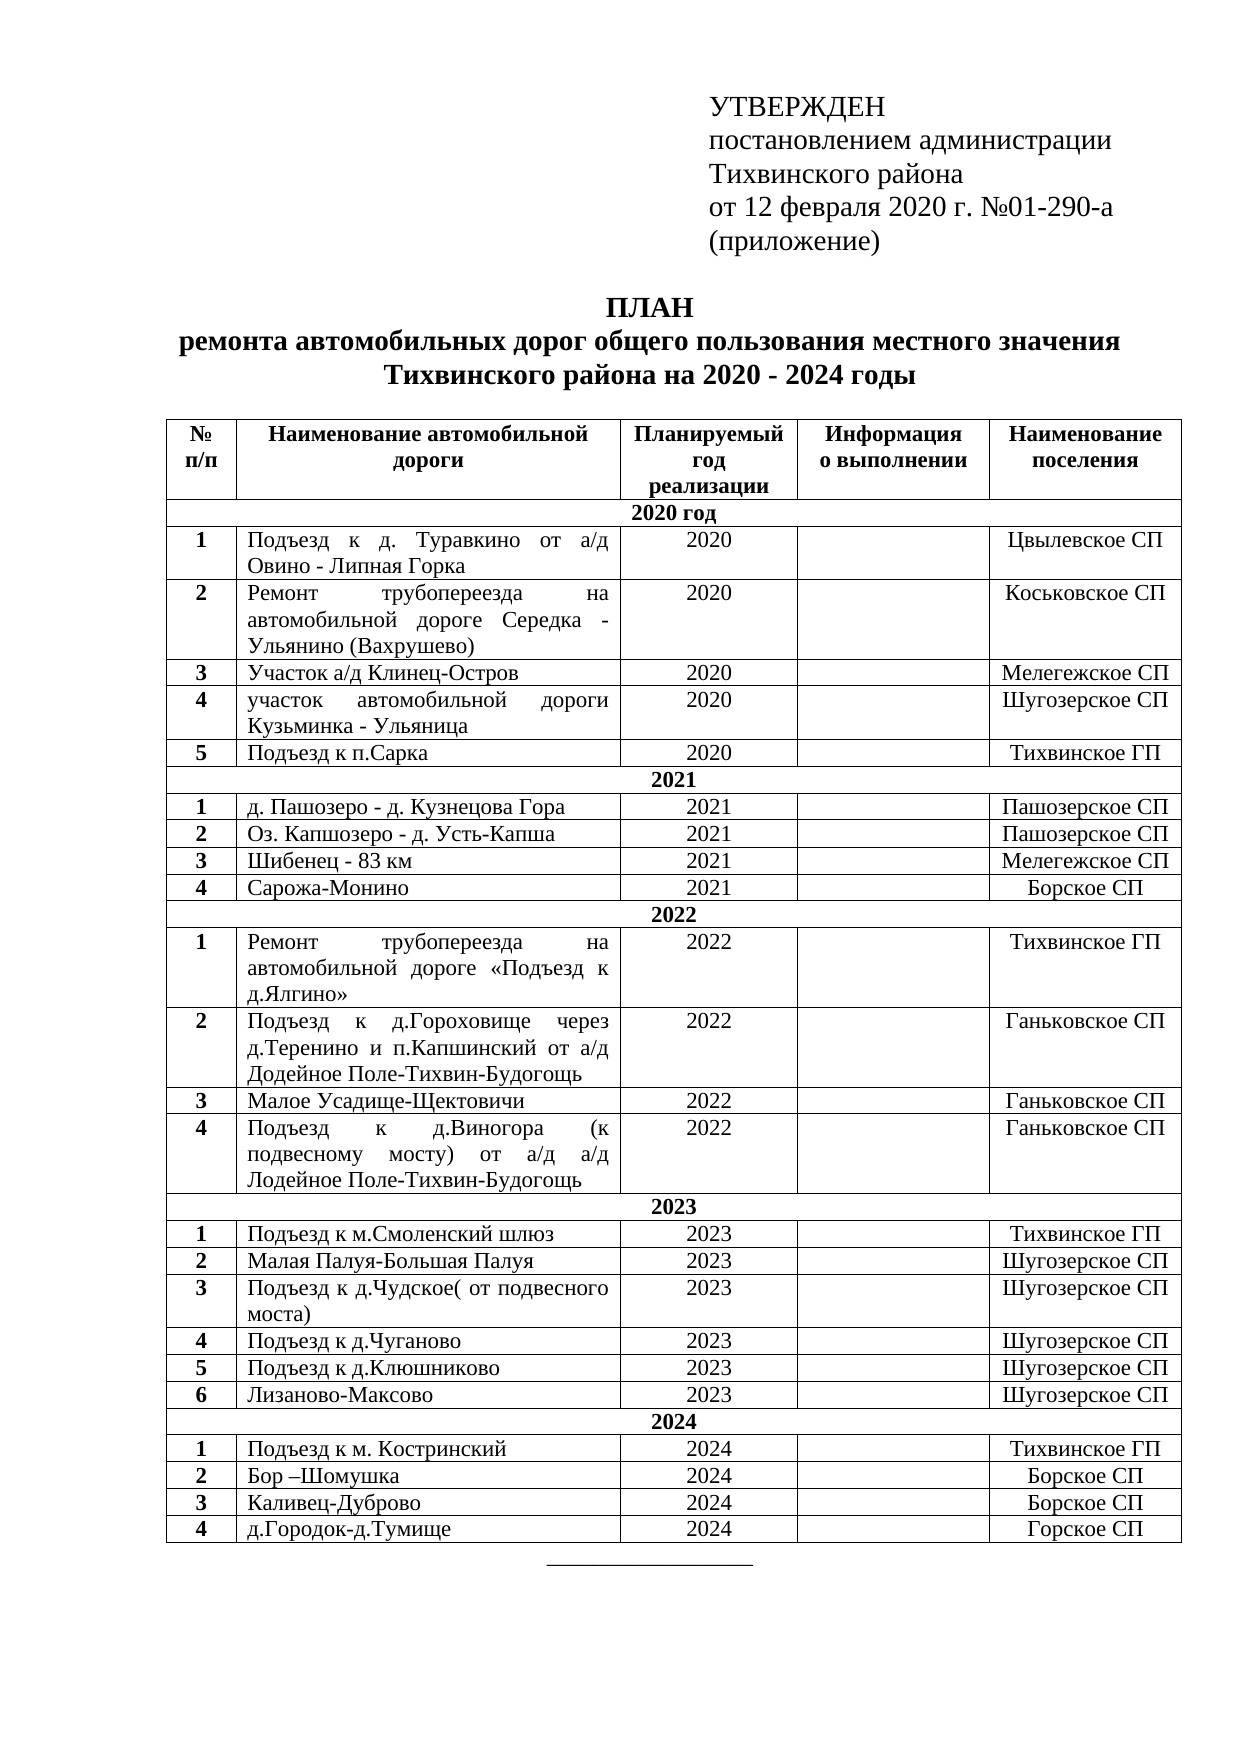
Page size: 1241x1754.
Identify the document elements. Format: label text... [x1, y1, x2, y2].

table_cell Пашозерское СП [990, 820, 1181, 847]
table_cell 2023 [621, 1221, 797, 1247]
table_cell [798, 686, 989, 739]
table_cell Бор –Шомушка [237, 1462, 620, 1488]
table_cell Сарожа-Монино [237, 875, 620, 900]
table_cell [798, 1088, 989, 1113]
table_cell 4 [167, 875, 236, 900]
table_cell Подъезд к м.Смоленский шлюз [237, 1221, 620, 1247]
table_cell [798, 527, 989, 579]
text от 12 февраля 2020 г. №01-290-а [709, 189, 1122, 223]
table_cell 2 [167, 1462, 236, 1488]
table_cell 4 [167, 1114, 236, 1193]
table_cell 3 [167, 848, 236, 873]
table_cell [798, 1275, 989, 1327]
table_cell Подъезд к д.Чуганово [237, 1328, 620, 1354]
table_cell 2024 [621, 1462, 797, 1488]
table_cell 2022 [621, 1114, 797, 1193]
table_cell [798, 1221, 989, 1247]
table_cell Цвылевское СП [990, 527, 1181, 579]
table_cell 2021 [167, 767, 1181, 792]
table_cell Тихвинское ГП [990, 740, 1181, 766]
table_cell Мелегежское СП [990, 848, 1181, 873]
table_cell 2023 [621, 1382, 797, 1407]
table_header Наименование поселения [990, 420, 1181, 499]
table_cell Коськовское СП [990, 580, 1181, 658]
table_cell 2 [167, 820, 236, 847]
table_cell Тихвинское ГП [990, 928, 1181, 1007]
table_cell 2021 [621, 848, 797, 873]
text ПЛАН [177, 290, 1122, 323]
table_cell Ганьковское СП [990, 1008, 1181, 1086]
table_cell Подъезд к д.Клюшниково [237, 1355, 620, 1381]
table_cell 2020 [621, 580, 797, 658]
table_cell 1 [167, 1435, 236, 1461]
table_cell Горское СП [990, 1516, 1181, 1542]
table_cell Оз. Капшозеро - д. Усть-Капша [237, 820, 620, 847]
table_cell Шугозерское СП [990, 686, 1181, 739]
table_cell 2022 [621, 1008, 797, 1086]
table_cell 2023 [621, 1248, 797, 1273]
table_cell 2 [167, 1248, 236, 1273]
table_cell Пашозерское СП [990, 794, 1181, 819]
table_cell Ганьковское СП [990, 1114, 1181, 1193]
table_cell Ремонт трубопереезда на автомобильной дороге «Подъезд к д.Ялгино» [237, 928, 620, 1007]
table_cell 2021 [621, 794, 797, 819]
table_cell Подъезд к д.Гороховище через д.Теренино и п.Капшинский от а/д Додейное Поле-Тихвин-Будогощь [237, 1008, 620, 1086]
table_header № п/п [167, 420, 236, 499]
table_cell 2020 [621, 660, 797, 685]
table_cell 2022 [621, 1088, 797, 1113]
table_cell Лизаново-Максово [237, 1382, 620, 1407]
table_cell Шугозерское СП [990, 1355, 1181, 1381]
table_cell Ремонт трубопереезда на автомобильной дороге Середка - Ульянино (Вахрушево) [237, 580, 620, 658]
table_cell 2020 [621, 527, 797, 579]
table_cell 2 [167, 1008, 236, 1086]
text ремонта автомобильных дорог общего пользования местного значения [177, 323, 1122, 357]
table_cell [798, 1489, 989, 1515]
table_cell д.Городок-д.Тумище [237, 1516, 620, 1542]
table_cell Шугозерское СП [990, 1328, 1181, 1354]
table_cell Ганьковское СП [990, 1088, 1181, 1113]
table_cell 2024 [167, 1409, 1181, 1434]
table_cell 2023 [621, 1328, 797, 1354]
table_cell [798, 1008, 989, 1086]
table_cell Шибенец - 83 км [237, 848, 620, 873]
table_cell [798, 1382, 989, 1407]
table_cell [798, 928, 989, 1007]
table_cell Шугозерское СП [990, 1248, 1181, 1273]
table_cell 2021 [621, 820, 797, 847]
table_cell 2024 [621, 1435, 797, 1461]
table_cell 2020 [621, 740, 797, 766]
text Тихвинского района [709, 156, 1122, 189]
table_cell Борское СП [990, 1462, 1181, 1488]
table_cell [798, 1462, 989, 1488]
table_cell [798, 1248, 989, 1273]
text __________________ [177, 1543, 1122, 1569]
table_cell 2022 [621, 928, 797, 1007]
table_cell 3 [167, 1275, 236, 1327]
table_cell Малая Палуя-Большая Палуя [237, 1248, 620, 1273]
table_cell [798, 820, 989, 847]
table_cell Подъезд к д.Виногора (к подвесному мосту) от а/д а/д Лодейное Поле-Тихвин-Будогощь [237, 1114, 620, 1193]
table_cell [798, 660, 989, 685]
table_cell 2023 [167, 1194, 1181, 1220]
table_cell Каливец-Дуброво [237, 1489, 620, 1515]
table_header Планируемый год реализации [621, 420, 797, 499]
table_cell 5 [167, 740, 236, 766]
table_cell Тихвинское ГП [990, 1221, 1181, 1247]
table_cell Малое Усадище-Щектовичи [237, 1088, 620, 1113]
table_cell 1 [167, 794, 236, 819]
table_cell 2021 [621, 875, 797, 900]
table_header Информация о выполнении [798, 420, 989, 499]
table_cell 1 [167, 1221, 236, 1247]
table_cell Борское СП [990, 1489, 1181, 1515]
table_cell [798, 875, 989, 900]
table_cell Участок а/д Клинец-Остров [237, 660, 620, 685]
table_cell 6 [167, 1382, 236, 1407]
table_cell участок автомобильной дороги Кузьминка - Ульяница [237, 686, 620, 739]
table_cell [798, 1114, 989, 1193]
table_cell 2020 [621, 686, 797, 739]
text Тихвинского района на 2020 - 2024 годы [177, 357, 1122, 391]
table_cell [798, 740, 989, 766]
text (приложение) [709, 223, 1122, 256]
table_cell 2020 год [167, 500, 1181, 526]
table_cell 1 [167, 928, 236, 1007]
table_cell Мелегежское СП [990, 660, 1181, 685]
table_cell 4 [167, 1328, 236, 1354]
table_cell [798, 1516, 989, 1542]
table_cell [798, 1355, 989, 1381]
table_cell д. Пашозеро - д. Кузнецова Гора [237, 794, 620, 819]
table_cell 2023 [621, 1355, 797, 1381]
table_cell Тихвинское ГП [990, 1435, 1181, 1461]
table_cell 2022 [167, 901, 1181, 927]
table_cell [798, 1328, 989, 1354]
table_cell 2 [167, 580, 236, 658]
table_cell 2024 [621, 1516, 797, 1542]
table_cell Шугозерское СП [990, 1275, 1181, 1327]
table_cell [798, 1435, 989, 1461]
table_header Наименование автомобильной дороги [237, 420, 620, 499]
table_cell 2023 [621, 1275, 797, 1327]
table_cell 3 [167, 660, 236, 685]
table_cell [798, 794, 989, 819]
table_cell 4 [167, 686, 236, 739]
table_cell [798, 580, 989, 658]
table_cell Подъезд к м. Костринский [237, 1435, 620, 1461]
table_cell 1 [167, 527, 236, 579]
text постановлением администрации [709, 122, 1122, 156]
table_cell Подъезд к д. Туравкино от а/д Овино - Липная Горка [237, 527, 620, 579]
table_cell 2024 [621, 1489, 797, 1515]
table_cell 5 [167, 1355, 236, 1381]
table_cell Шугозерское СП [990, 1382, 1181, 1407]
table_cell 3 [167, 1489, 236, 1515]
table_cell 4 [167, 1516, 236, 1542]
table_cell Подъезд к п.Сарка [237, 740, 620, 766]
table_cell Подъезд к д.Чудское( от подвесного моста) [237, 1275, 620, 1327]
table_cell [798, 848, 989, 873]
text УТВЕРЖДЕН [709, 89, 1122, 122]
table_cell 3 [167, 1088, 236, 1113]
table_cell Борское СП [990, 875, 1181, 900]
